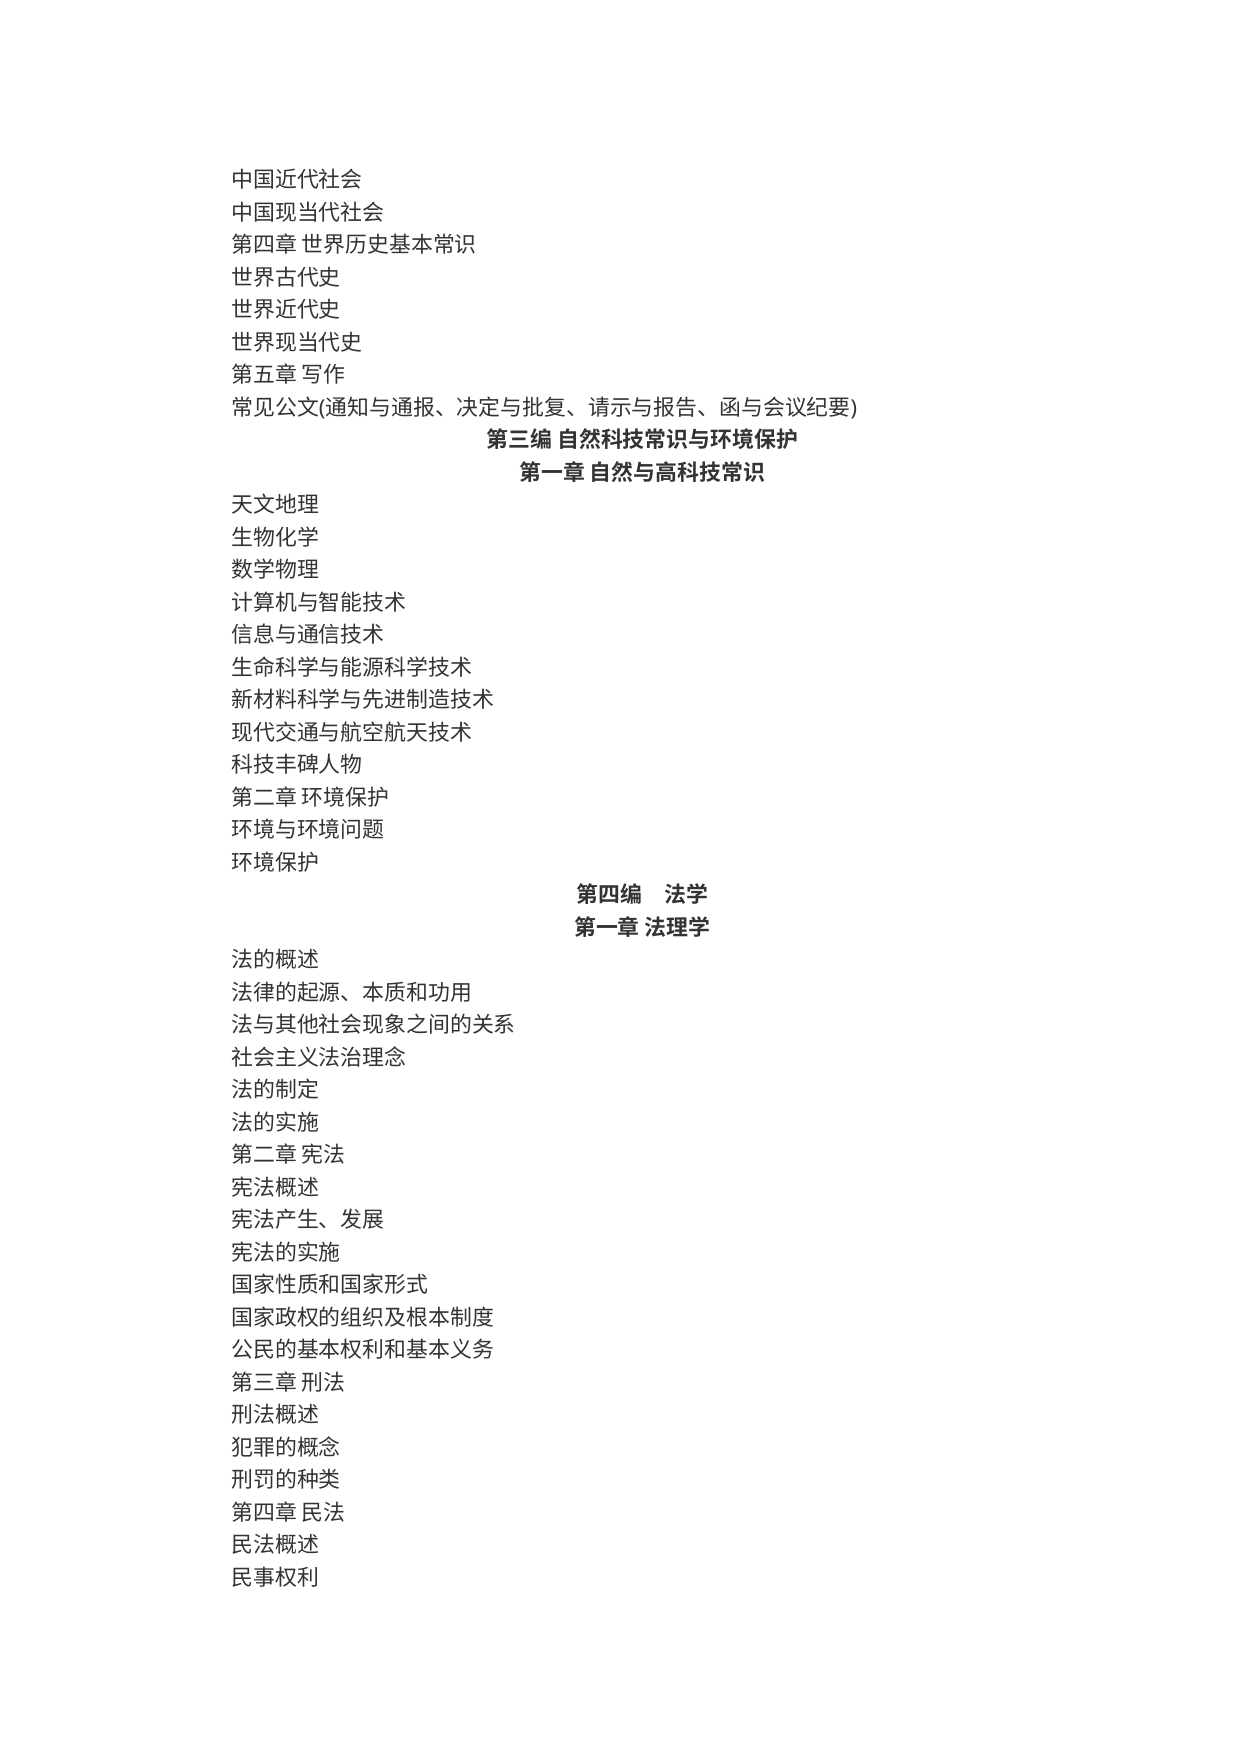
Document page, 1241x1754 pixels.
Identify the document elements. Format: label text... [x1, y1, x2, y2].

text 宪法产生、发展 [187, 1202, 1053, 1234]
text 第二章 宪法 [187, 1137, 1053, 1169]
text 第一章 法理学 [187, 909, 1053, 942]
text 第二章 环境保护 [187, 779, 1053, 812]
text 第三章 刑法 [187, 1364, 1053, 1397]
text 法律的起源、本质和功用 [187, 974, 1053, 1007]
text 法的制定 [187, 1072, 1053, 1104]
text 社会主义法治理念 [187, 1039, 1053, 1072]
text 第三编 自然科技常识与环境保护 [187, 422, 1053, 454]
text 刑法概述 [187, 1397, 1053, 1429]
text 公民的基本权利和基本义务 [187, 1332, 1053, 1364]
text 中国现当代社会 [187, 194, 1053, 227]
text 世界现当代史 [187, 324, 1053, 357]
text 国家性质和国家形式 [187, 1267, 1053, 1299]
text 计算机与智能技术 [187, 584, 1053, 617]
text 法的实施 [187, 1104, 1053, 1137]
text 现代交通与航空航天技术 [187, 714, 1053, 747]
text 第一章 自然与高科技常识 [187, 454, 1053, 487]
text 民事权利 [187, 1559, 1053, 1592]
text 科技丰碑人物 [187, 747, 1053, 779]
text 常见公文(通知与通报、决定与批复、请示与报告、函与会议纪要) [187, 389, 1053, 422]
text 宪法概述 [187, 1169, 1053, 1202]
text 天文地理 [187, 487, 1053, 519]
text 第四编 法学 [187, 877, 1053, 909]
text 数学物理 [187, 552, 1053, 584]
text 犯罪的概念 [187, 1429, 1053, 1462]
text 新材料科学与先进制造技术 [187, 682, 1053, 714]
text 世界近代史 [187, 292, 1053, 324]
text 国家政权的组织及根本制度 [187, 1299, 1053, 1332]
text 第五章 写作 [187, 357, 1053, 389]
text 法的概述 [187, 942, 1053, 974]
text 第四章 民法 [187, 1494, 1053, 1527]
text 宪法的实施 [187, 1234, 1053, 1267]
text 环境与环境问题 [187, 812, 1053, 844]
text 法与其他社会现象之间的关系 [187, 1007, 1053, 1039]
text 民法概述 [187, 1527, 1053, 1559]
text 信息与通信技术 [187, 617, 1053, 649]
text 世界古代史 [187, 259, 1053, 292]
text 生命科学与能源科学技术 [187, 649, 1053, 682]
text 刑罚的种类 [187, 1462, 1053, 1494]
text 生物化学 [187, 519, 1053, 552]
text 环境保护 [187, 844, 1053, 877]
text 第四章 世界历史基本常识 [187, 227, 1053, 259]
text 中国近代社会 [187, 162, 1053, 194]
